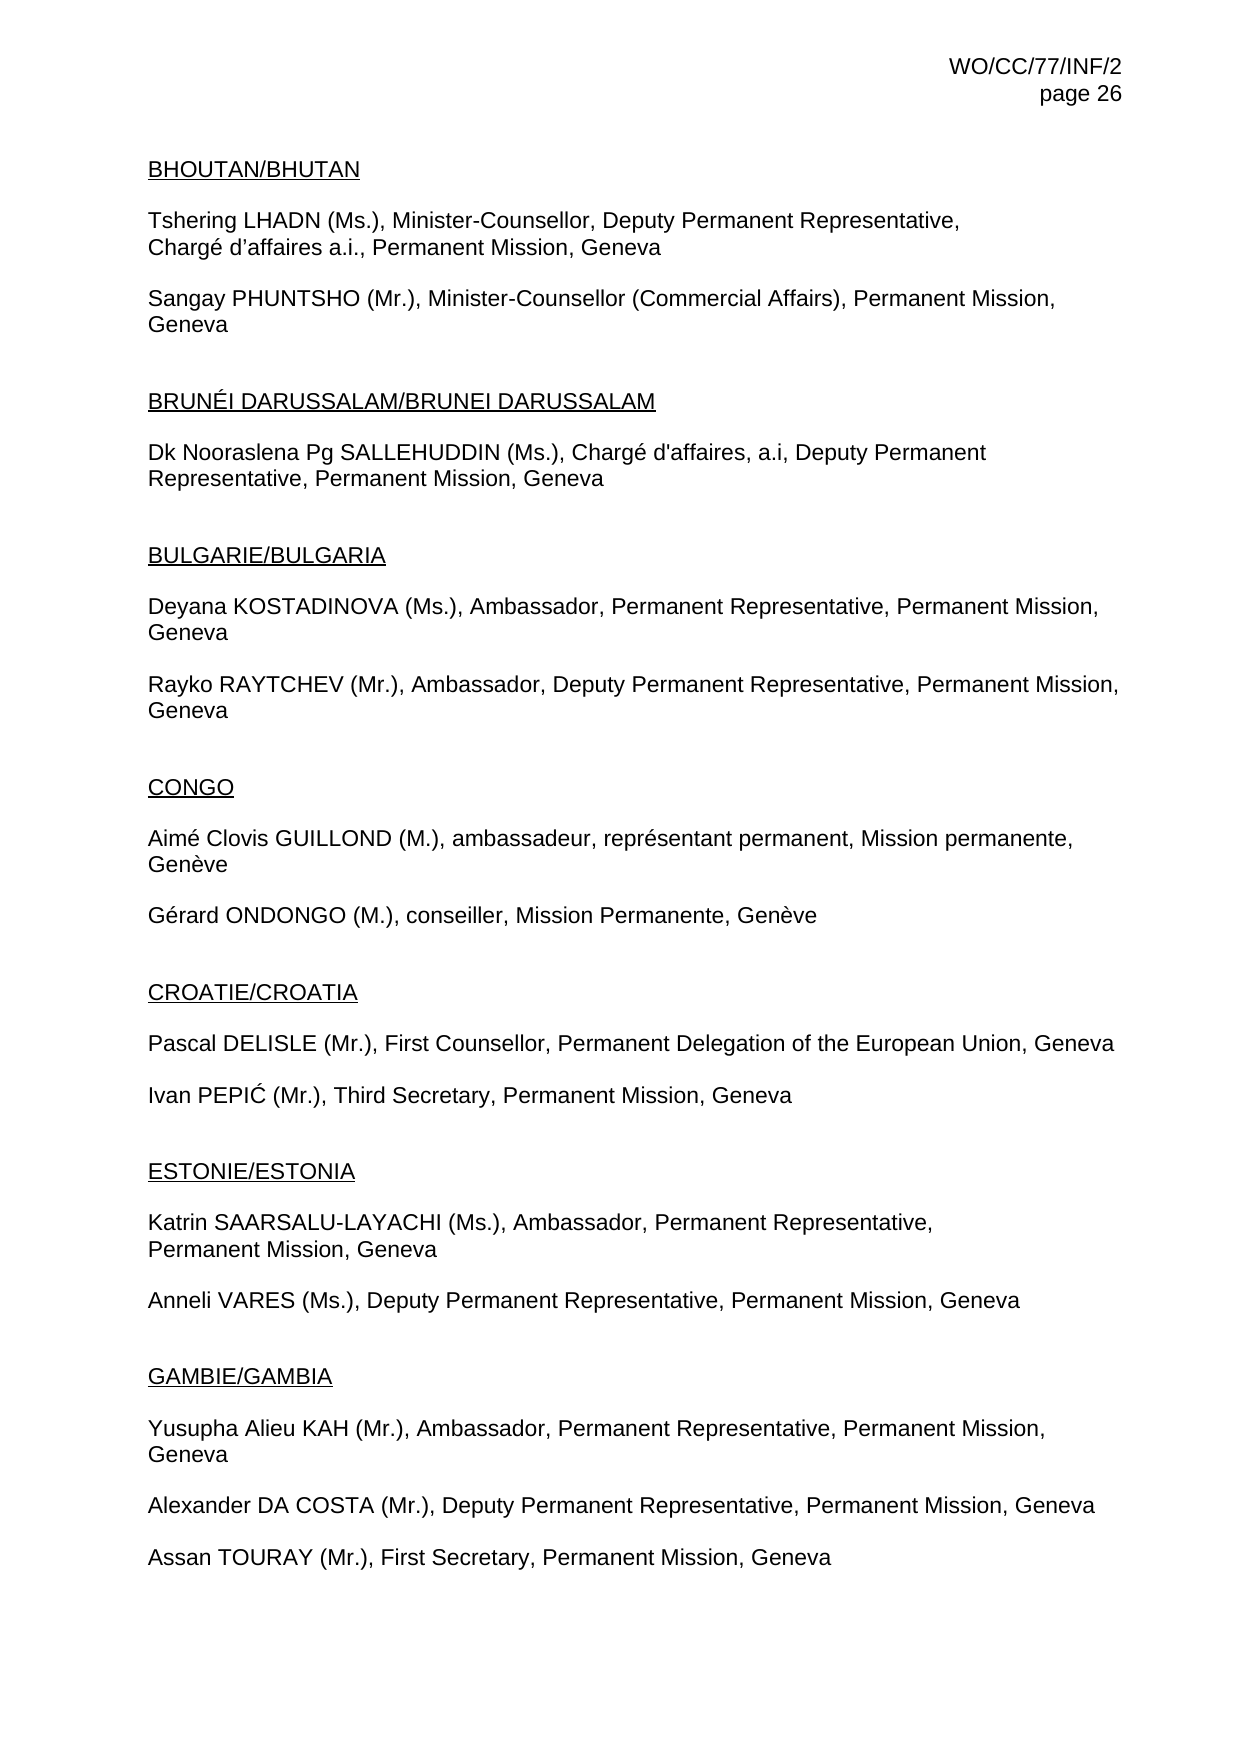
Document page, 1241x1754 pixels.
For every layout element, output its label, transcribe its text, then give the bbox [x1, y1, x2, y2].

subtitle GAMBIE/GAMBIA [148, 1363, 1122, 1390]
subtitle ESTONIE/ESTONIA [148, 1158, 1122, 1184]
text Alexander DA COSTA (Mr.), Deputy Permanent Representative, Permanent Mission, Geneva [148, 1492, 1122, 1519]
subtitle CROATIE/CROATIA [148, 979, 1122, 1005]
text Anneli VARES (Ms.), Deputy Permanent Representative, Permanent Mission, Geneva [148, 1287, 1122, 1313]
text Gérard ONDONGO (M.), conseiller, Mission Permanente, Genève [148, 902, 1122, 929]
text Ivan PEPIĆ (Mr.), Third Secretary, Permanent Mission, Geneva [148, 1082, 1122, 1108]
text Rayko RAYTCHEV (Mr.), Ambassador, Deputy Permanent Representative, Permanent Mission, Geneva [148, 671, 1122, 723]
text Tshering LHADN (Ms.), Minister-Counsellor, Deputy Permanent Representative, Chargé d’affaires a.i., Permanent Mission, Geneva [148, 207, 1122, 260]
subtitle BHOUTAN/BHUTAN [148, 156, 1122, 182]
text Sangay PHUNTSHO (Mr.), Minister-Counsellor (Commercial Affairs), Permanent Mission, Geneva [148, 285, 1122, 338]
text Deyana KOSTADINOVA (Ms.), Ambassador, Permanent Representative, Permanent Mission, Geneva [148, 593, 1122, 646]
text Pascal DELISLE (Mr.), First Counsellor, Permanent Delegation of the European Union, Geneva [148, 1030, 1122, 1057]
text Yusupha Alieu KAH (Mr.), Ambassador, Permanent Representative, Permanent Mission, Geneva [148, 1415, 1122, 1467]
text Aimé Clovis GUILLOND (M.), ambassadeur, représentant permanent, Mission permanente, Genève [148, 825, 1122, 877]
subtitle BRUNÉI DARUSSALAM/BRUNEI DARUSSALAM [148, 388, 1122, 414]
text Katrin SAARSALU-LAYACHI (Ms.), Ambassador, Permanent Representative, Permanent Mission, Geneva [148, 1209, 1122, 1262]
subtitle BULGARIE/BULGARIA [148, 542, 1122, 568]
text Dk Nooraslena Pg SALLEHUDDIN (Ms.), Chargé d'affaires, a.i, Deputy Permanent Representative, Permanent Mission, Geneva [148, 439, 1122, 492]
subtitle CONGO [148, 773, 1122, 800]
text Assan TOURAY (Mr.), First Secretary, Permanent Mission, Geneva [148, 1544, 1122, 1570]
